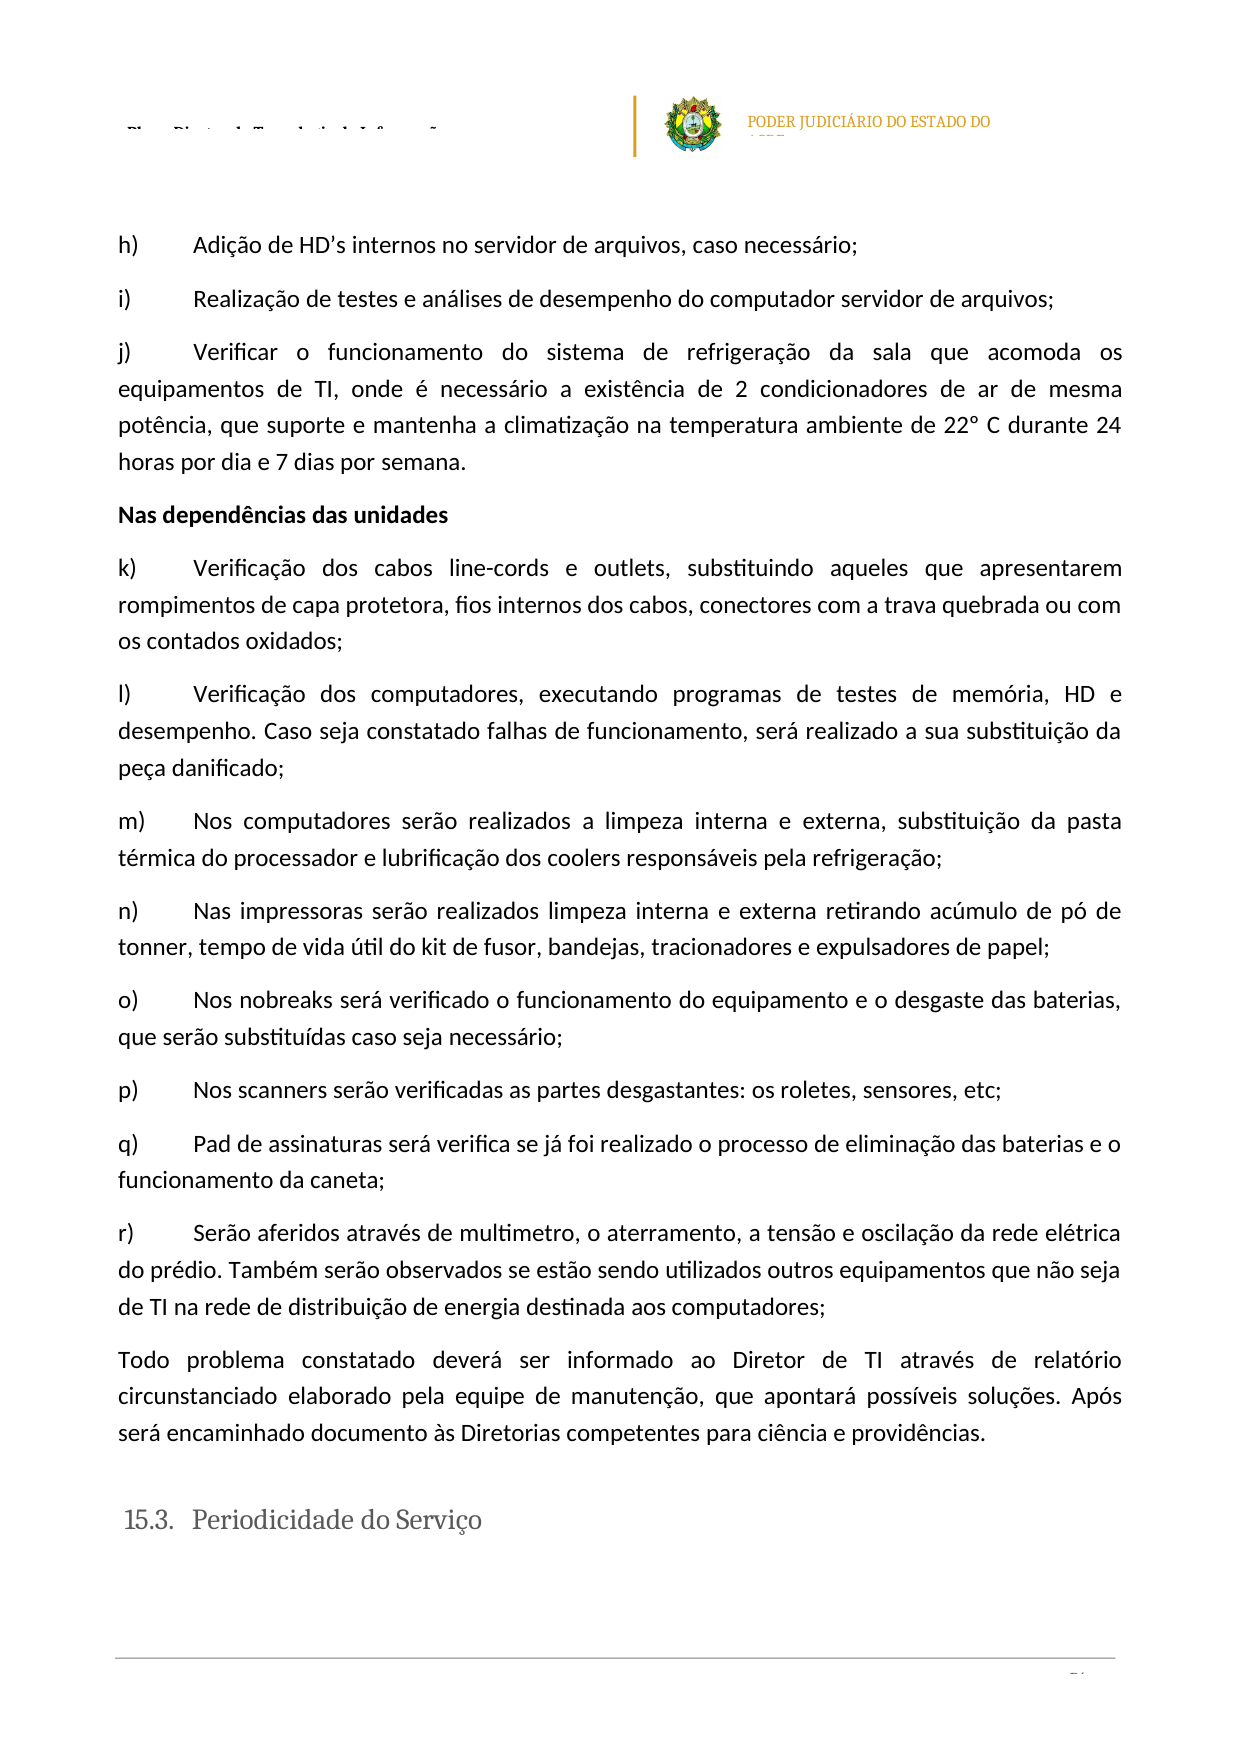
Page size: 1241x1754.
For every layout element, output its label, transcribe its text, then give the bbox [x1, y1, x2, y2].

list Nos computadores serão realizados a limpeza interna e externa, substituição da pasta térmica do processador e lubrificação dos coolers responsáveis pela refrigeração; [118, 805, 1123, 872]
list Nas impressoras serão realizados limpeza interna e externa retirando acúmulo de pó de tonner, tempo de vida útil do kit de fusor, bandejas, tracionadores e expulsadores de papel; [118, 895, 1123, 962]
subtitle Periodicidade do Serviço [124, 1503, 1148, 1537]
list Pad de assinaturas será verifica se já foi realizado o processo de eliminação das baterias e o funcionamento da caneta; [118, 1128, 1122, 1195]
list Nos nobreaks será verificado o funcionamento do equipamento e o desgaste das baterias, que serão substituídas caso seja necessário; [118, 985, 1122, 1052]
list Verificação dos computadores, executando programas de testes de memória, HD e desempenho. Caso seja constatado falhas de funcionamento, será realizado a sua substituição da peça danificado; [118, 679, 1122, 782]
text Todo problema constatado deverá ser informado ao Diretor de TI através de relatório circunstanciado elaborado pela equipe de manutenção, que apontará possíveis soluções. Após será encaminhado documento às Diretorias competentes para ciência e providências. [118, 1344, 1122, 1447]
picture [663, 96, 723, 153]
list Verificar o funcionamento do sistema de refrigeração da sala que acomoda os equipamentos de TI, onde é necessário a existência de 2 condicionadores de ar de mesma potência, que suporte e mantenha a climatização na temperatura ambiente de 22º C durante 24 horas por dia e 7 dias por semana. [118, 336, 1122, 476]
list Realização de testes e análises de desempenho do computador servidor de arquivos; [118, 283, 1148, 313]
list Adição de HD’s internos no servidor de arquivos, caso necessário; [118, 229, 1148, 260]
list Nos scanners serão verificadas as partes desgastantes: os roletes, sensores, etc; [118, 1074, 1148, 1105]
list Serão aferidos através de multimetro, o aterramento, a tensão e oscilação da rede elétrica do prédio. Também serão observados se estão sendo utilizados outros equipamentos que não seja de TI na rede de distribuição de energia destinada aos computadores; [118, 1217, 1122, 1321]
list Verificação dos cabos line-cords e outlets, substituindo aqueles que apresentarem rompimentos de capa protetora, fios internos dos cabos, conectores com a trava quebrada ou com os contados oxidados; [118, 552, 1123, 656]
subtitle Nas dependências das unidades [118, 499, 1148, 529]
